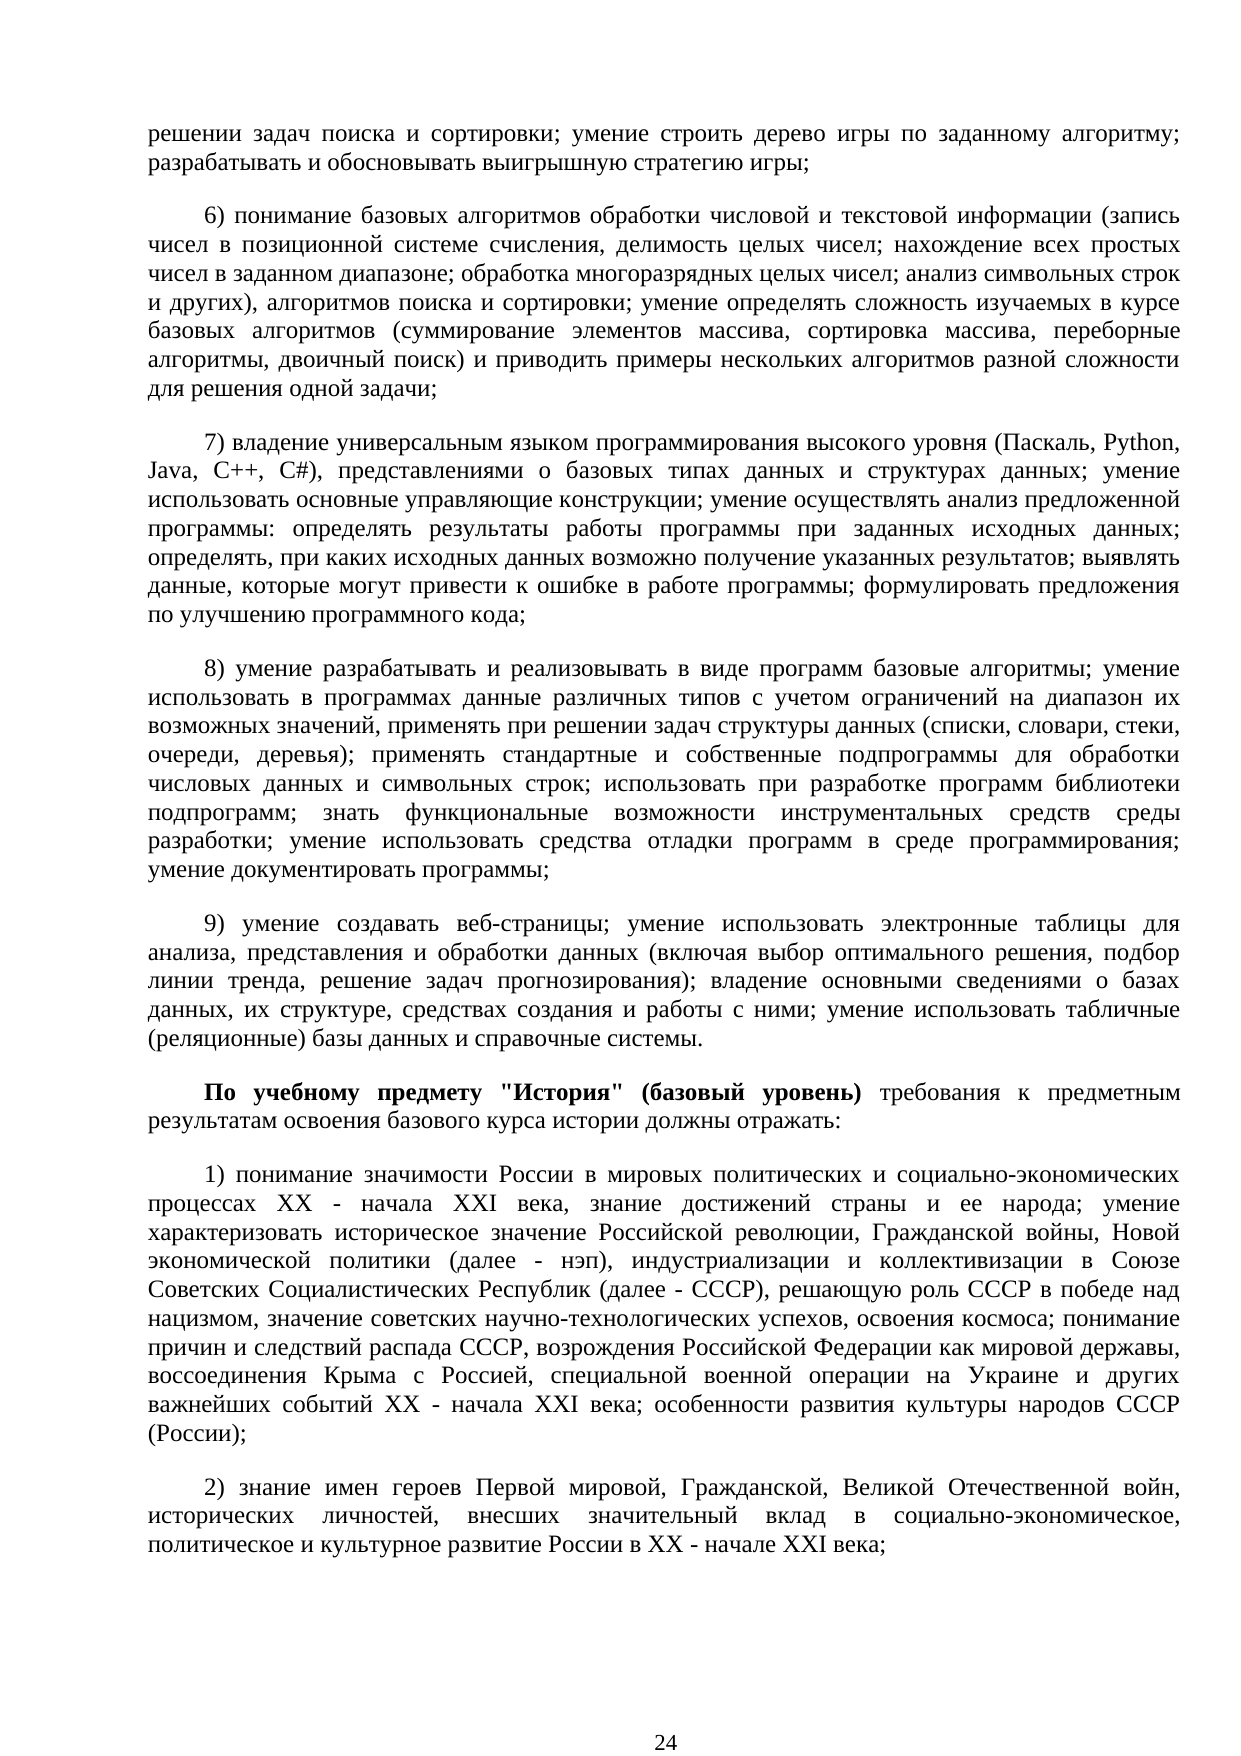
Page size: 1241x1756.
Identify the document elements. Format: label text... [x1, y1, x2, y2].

text 8) умение разрабатывать и реализовывать в виде программ базовые алгоритмы; умение использовать в программах данные различных типов с учетом ограничений на диапазон их возможных значений, применять при решении задач структуры данных (списки, словари, стеки, очереди, деревья); применять стандартные и собственные подпрограммы для обработки числовых данных и символьных строк; использовать при разработке программ библиотеки подпрограмм; знать функциональные возможности инструментальных средств среды разработки; умение использовать средства отладки программ в среде программирования; умение документировать программы; [148, 653, 1181, 883]
text 1) понимание значимости России в мировых политических и социально-экономических процессах XX - начала XXI века, знание достижений страны и ее народа; умение характеризовать историческое значение Российской революции, Гражданской войны, Новой экономической политики (далее - нэп), индустриализации и коллективизации в Союзе Советских Социалистических Республик (далее - СССР), решающую роль СССР в победе над нацизмом, значение советских научно-технологических успехов, освоения космоса; понимание причин и следствий распада СССР, возрождения Российской Федерации как мировой державы, воссоединения Крыма с Россией, специальной военной операции на Украине и других важнейших событий XX - начала XXI века; особенности развития культуры народов СССР (России); [148, 1159, 1181, 1447]
text По учебному предмету "История" (базовый уровень) требования к предметным результатам освоения базового курса истории должны отражать: [148, 1077, 1181, 1134]
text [148, 118, 1181, 176]
text 2) знание имен героев Первой мировой, Гражданской, Великой Отечественной войн, исторических личностей, внесших значительный вклад в социально-экономическое, политическое и культурное развитие России в XX - начале XXI века; [148, 1472, 1181, 1558]
text 9) умение создавать веб-страницы; умение использовать электронные таблицы для анализа, представления и обработки данных (включая выбор оптимального решения, подбор линии тренда, решение задач прогнозирования); владение основными сведениями о базах данных, их структуре, средствах создания и работы с ними; умение использовать табличные (реляционные) базы данных и справочные системы. [148, 908, 1181, 1052]
text 7) владение универсальным языком программирования высокого уровня (Паскаль, Python, Java, C++, C#), представлениями о базовых типах данных и структурах данных; умение использовать основные управляющие конструкции; умение осуществлять анализ предложенной программы: определять результаты работы программы при заданных исходных данных; определять, при каких исходных данных возможно получение указанных результатов; выявлять данные, которые могут привести к ошибке в работе программы; формулировать предложения по улучшению программного кода; [148, 427, 1181, 628]
text 6) понимание базовых алгоритмов обработки числовой и текстовой информации (запись чисел в позиционной системе счисления, делимость целых чисел; нахождение всех простых чисел в заданном диапазоне; обработка многоразрядных целых чисел; анализ символьных строк и других), алгоритмов поиска и сортировки; умение определять сложность изучаемых в курсе базовых алгоритмов (суммирование элементов массива, сортировка массива, переборные алгоритмы, двоичный поиск) и приводить примеры нескольких алгоритмов разной сложности для решения одной задачи; [148, 201, 1181, 402]
